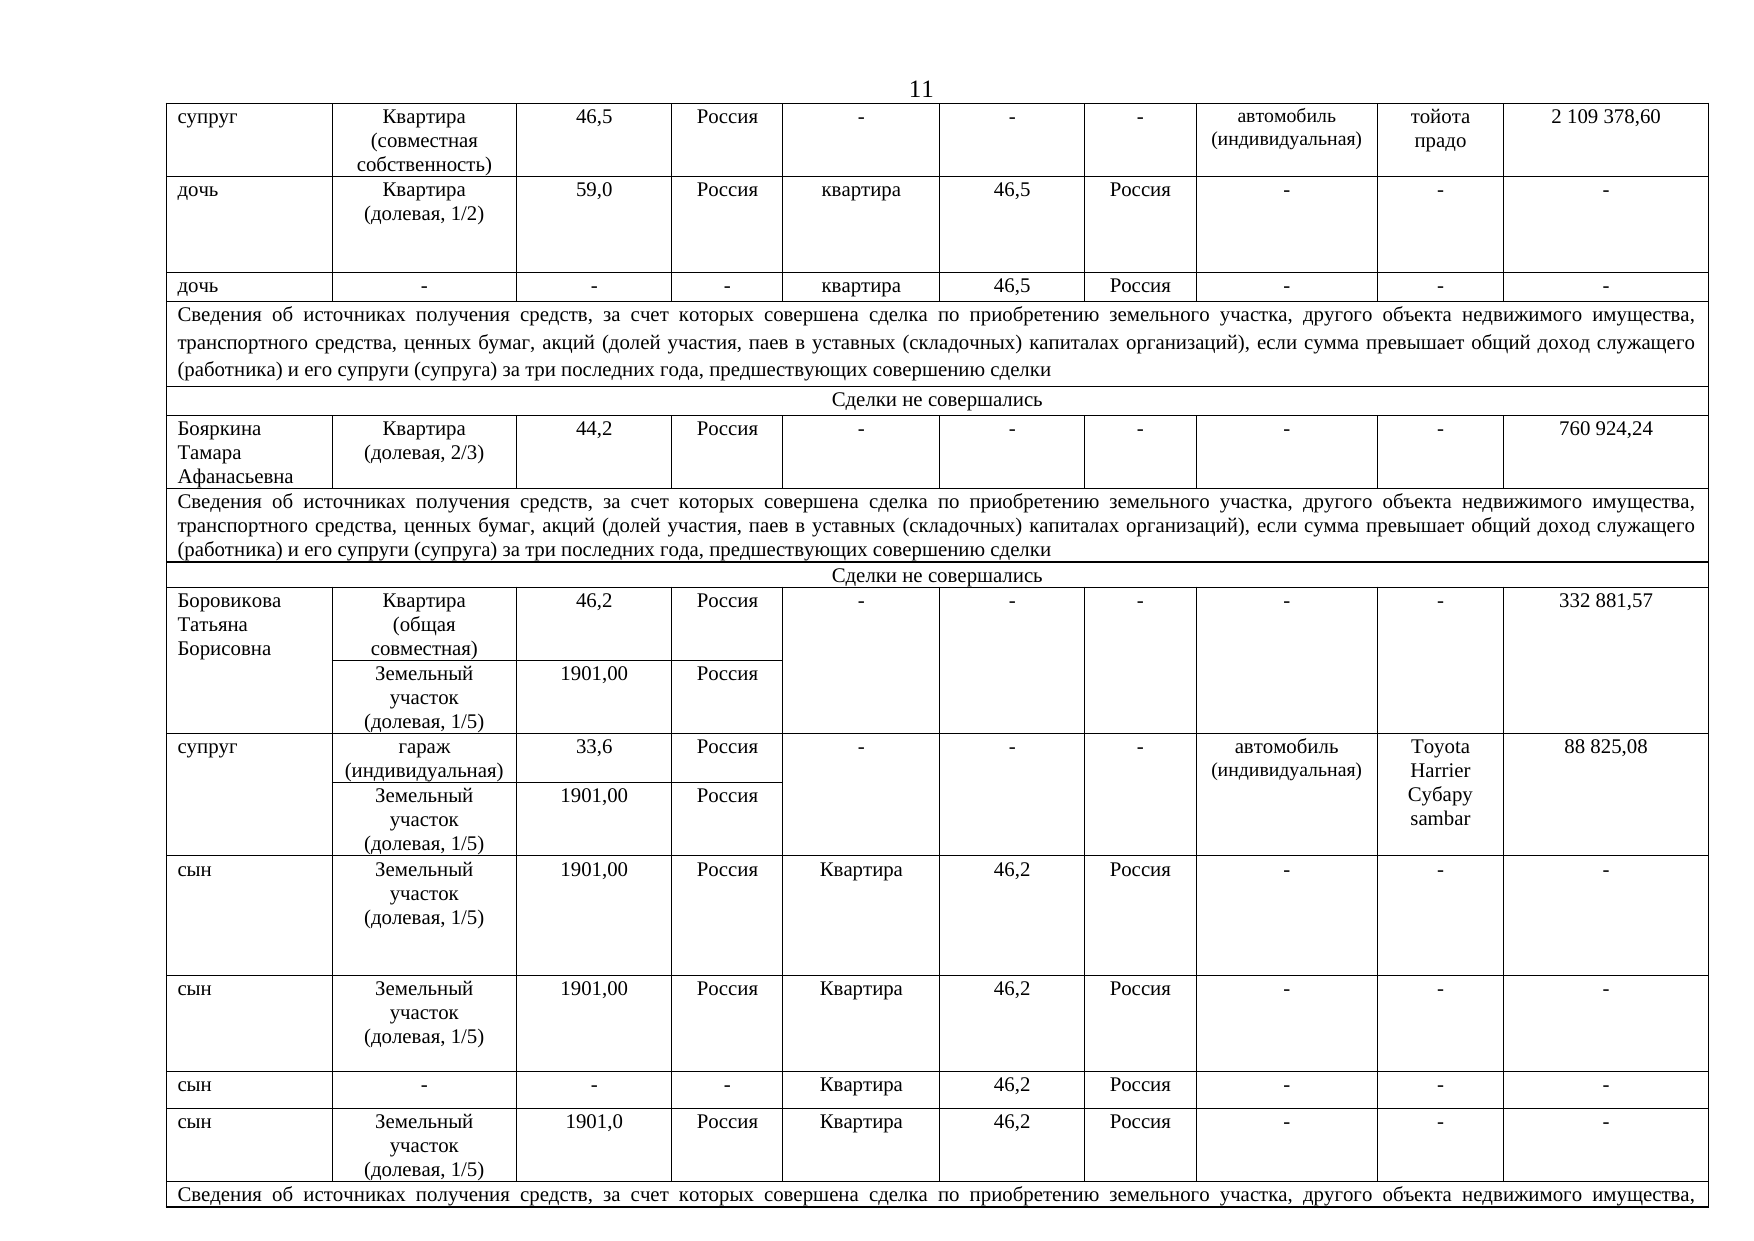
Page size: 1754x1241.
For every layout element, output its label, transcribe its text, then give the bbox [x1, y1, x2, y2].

table_cell Россия [672, 661, 782, 733]
table_cell - [940, 588, 1084, 733]
table_cell 1901,00 [517, 856, 671, 975]
table_cell - [1085, 734, 1196, 855]
table_cell 46,5 [517, 104, 671, 176]
table_cell - [940, 416, 1084, 488]
table_cell Россия [1085, 1109, 1196, 1181]
table_cell - [1378, 1072, 1503, 1108]
table_cell - [783, 588, 939, 733]
table_cell сын [167, 976, 332, 1071]
table_cell Квартира (долевая, 1/2) [333, 177, 516, 272]
table_cell - [1197, 588, 1377, 733]
table_cell - [1378, 1109, 1503, 1181]
table_cell супруг [167, 734, 332, 855]
table_cell 46,2 [940, 856, 1084, 975]
table_cell - [1197, 1109, 1377, 1181]
table_cell - [1085, 588, 1196, 733]
table_cell - [672, 273, 782, 301]
table_cell Бояркина Тамара Афанасьевна [167, 416, 332, 488]
table_cell - [940, 734, 1084, 855]
table_cell 1901,00 [517, 661, 671, 733]
table_cell 760 924,24 [1504, 416, 1708, 488]
table_cell Россия [672, 104, 782, 176]
table_cell Россия [672, 1109, 782, 1181]
table_cell Квартира [783, 1109, 939, 1181]
table_cell - [783, 104, 939, 176]
table_cell - [333, 1072, 516, 1108]
table_cell 46,2 [940, 1109, 1084, 1181]
table_cell - [1085, 416, 1196, 488]
table_cell 332 881,57 [1504, 588, 1708, 733]
table_cell дочь [167, 273, 332, 301]
table_cell супруг [167, 104, 332, 176]
table_cell Россия [672, 734, 782, 782]
table_cell Toyota Harrier Субару sambar [1378, 734, 1503, 855]
table_cell 46,2 [940, 976, 1084, 1071]
table_cell - [1197, 976, 1377, 1071]
table_cell 46,5 [940, 273, 1084, 301]
table_cell - [783, 734, 939, 855]
table_cell - [517, 273, 671, 301]
table_cell Земельный участок (долевая, 1/5) [333, 856, 516, 975]
table_cell Боровикова Татьяна Борисовна [167, 588, 332, 733]
table_cell - [1378, 177, 1503, 272]
table_cell - [1504, 177, 1708, 272]
table_cell Сделки не совершались [167, 563, 1708, 587]
table_cell Земельный участок (долевая, 1/5) [333, 661, 516, 733]
table_cell 59,0 [517, 177, 671, 272]
table_cell Россия [1085, 976, 1196, 1071]
table_cell - [1504, 1072, 1708, 1108]
table_cell - [1197, 177, 1377, 272]
table_cell - [1085, 104, 1196, 176]
table_cell - [1197, 273, 1377, 301]
table_cell квартира [783, 273, 939, 301]
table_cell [167, 1182, 1708, 1206]
table_cell - [1504, 1109, 1708, 1181]
table_cell - [1378, 976, 1503, 1071]
table_cell 33,6 [517, 734, 671, 782]
table_cell Сделки не совершались [167, 387, 1708, 415]
table_cell 44,2 [517, 416, 671, 488]
table_cell - [1378, 856, 1503, 975]
table_cell Квартира (долевая, 2/3) [333, 416, 516, 488]
table_cell - [1197, 856, 1377, 975]
table_cell 88 825,08 [1504, 734, 1708, 855]
table_cell автомобиль (индивидуальная) [1197, 734, 1377, 855]
table_cell 1901,00 [517, 783, 671, 855]
table_cell - [672, 1072, 782, 1108]
table_cell Квартира [783, 856, 939, 975]
table_cell 1901,00 [517, 976, 671, 1071]
table_cell дочь [167, 177, 332, 272]
table_cell Квартира [783, 976, 939, 1071]
table_cell - [940, 104, 1084, 176]
table_cell - [1378, 273, 1503, 301]
table_cell Россия [672, 856, 782, 975]
table_cell Квартира [783, 1072, 939, 1108]
table_cell - [1378, 416, 1503, 488]
table_cell 2 109 378,60 [1504, 104, 1708, 176]
table_cell - [1378, 588, 1503, 733]
table_cell - [517, 1072, 671, 1108]
table_cell автомобиль (индивидуальная) [1197, 104, 1377, 176]
table_cell сын [167, 1072, 332, 1108]
table_cell - [1504, 976, 1708, 1071]
table_cell - [783, 416, 939, 488]
table_cell Россия [1085, 177, 1196, 272]
table_cell Земельный участок (долевая, 1/5) [333, 1109, 516, 1181]
table_cell Россия [1085, 1072, 1196, 1108]
table_cell - [1197, 416, 1377, 488]
table_cell Россия [672, 976, 782, 1071]
table_cell Земельный участок (долевая, 1/5) [333, 783, 516, 855]
table_cell 46,2 [940, 1072, 1084, 1108]
table_cell 46,2 [517, 588, 671, 660]
table_cell тойота прадо [1378, 104, 1503, 176]
table_cell гараж (индивидуальная) [333, 734, 516, 782]
table_cell - [1504, 856, 1708, 975]
table_cell сын [167, 1109, 332, 1181]
table_cell Россия [672, 416, 782, 488]
table_cell Земельный участок (долевая, 1/5) [333, 976, 516, 1071]
table_cell 46,5 [940, 177, 1084, 272]
table_cell Россия [1085, 856, 1196, 975]
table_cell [333, 104, 516, 176]
table_cell Россия [672, 783, 782, 855]
table_cell Россия [672, 177, 782, 272]
table_cell - [1197, 1072, 1377, 1108]
table_cell квартира [783, 177, 939, 272]
table_cell - [333, 273, 516, 301]
table_cell - [1504, 273, 1708, 301]
table_cell сын [167, 856, 332, 975]
table_cell 1901,0 [517, 1109, 671, 1181]
table_cell Россия [1085, 273, 1196, 301]
table_cell Россия [672, 588, 782, 660]
table_cell Квартира (общая совместная) [333, 588, 516, 660]
